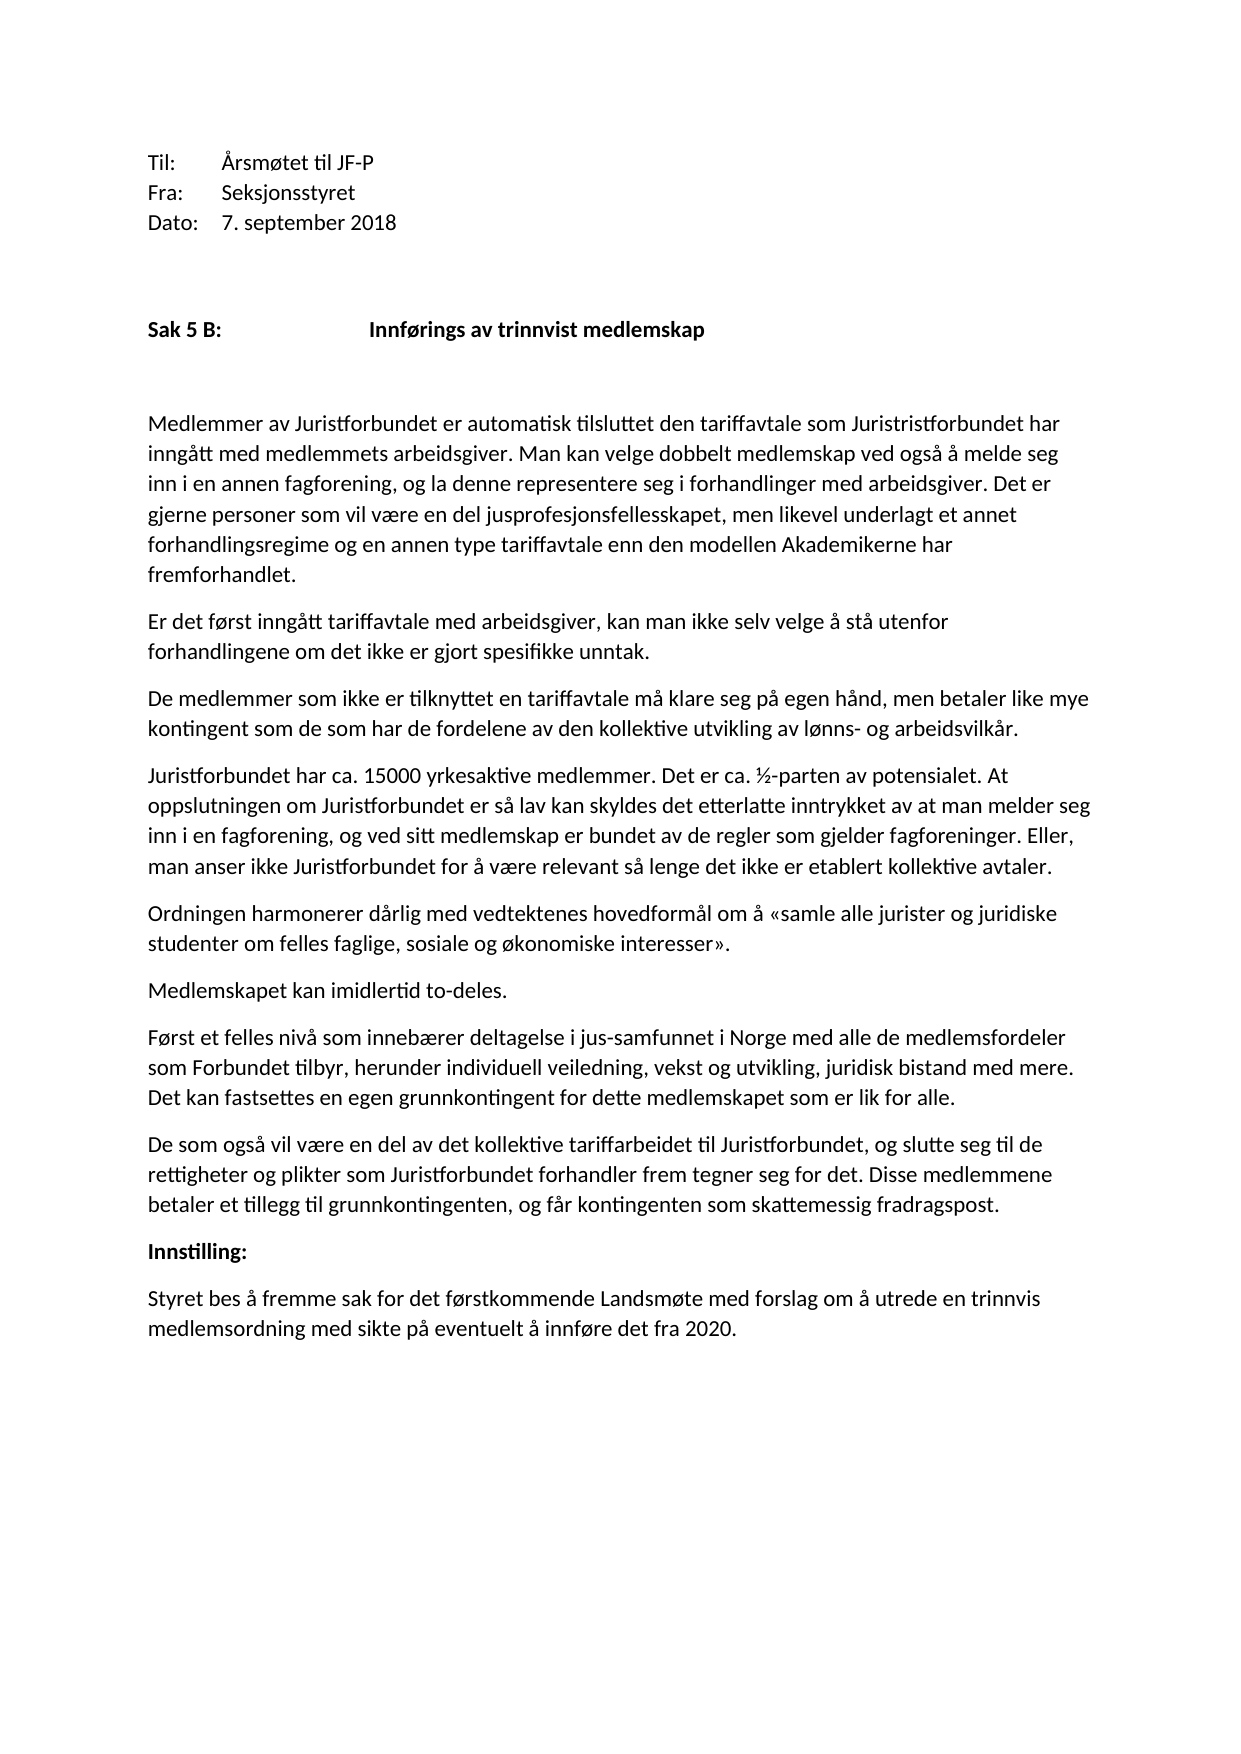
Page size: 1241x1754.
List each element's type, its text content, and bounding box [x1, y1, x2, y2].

text Ordningen harmonerer dårlig med vedtektenes hovedformål om å «samle alle jurister og juridiske studenter om felles faglige, sosiale og økonomiske interesser». [148, 899, 1093, 957]
text Juristforbundet har ca. 15000 yrkesaktive medlemmer. Det er ca. ½-parten av potensialet. At oppslutningen om Juristforbundet er så lav kan skyldes det etterlatte inntrykket av at man melder seg inn i en fagforening, og ved sitt medlemskap er bundet av de regler som gjelder fagforeninger. Eller, man anser ikke Juristforbundet for å være relevant så lenge det ikke er etablert kollektive avtaler. [148, 761, 1093, 880]
text De som også vil være en del av det kollektive tariffarbeidet til Juristforbundet, og slutte seg til de rettigheter og plikter som Juristforbundet forhandler frem tegner seg for det. Disse medlemmene betaler et tillegg til grunnkontingenten, og får kontingenten som skattemessig fradragspost. [148, 1130, 1093, 1218]
text De medlemmer som ikke er tilknyttet en tariffavtale må klare seg på egen hånd, men betaler like mye kontingent som de som har de fordelene av den kollektive utvikling av lønns- og arbeidsvilkår. [148, 684, 1093, 742]
text Medlemskapet kan imidlertid to-deles. [148, 976, 1093, 1004]
text Styret bes å fremme sak for det førstkommende Landsmøte med forslag om å utrede en trinnvis medlemsordning med sikte på eventuelt å innføre det fra 2020. [148, 1284, 1093, 1342]
text Fra: Seksjonsstyret [148, 178, 1093, 206]
text Innstilling: [148, 1237, 1093, 1265]
text Medlemmer av Juristforbundet er automatisk tilsluttet den tariffavtale som Juristristforbundet har inngått med medlemmets arbeidsgiver. Man kan velge dobbelt medlemskap ved også å melde seg inn i en annen fagforening, og la denne representere seg i forhandlinger med arbeidsgiver. Det er gjerne personer som vil være en del jusprofesjonsfellesskapet, men likevel underlagt et annet forhandlingsregime og en annen type tariffavtale enn den modellen Akademikerne har fremforhandlet. [148, 409, 1093, 588]
text Først et felles nivå som innebærer deltagelse i jus-samfunnet i Norge med alle de medlemsfordeler som Forbundet tilbyr, herunder individuell veiledning, vekst og utvikling, juridisk bistand med mere. Det kan fastsettes en egen grunnkontingent for dette medlemskapet som er lik for alle. [148, 1023, 1093, 1111]
text Sak 5 B: Innførings av trinnvist medlemskap [148, 315, 1093, 343]
text Er det først inngått tariffavtale med arbeidsgiver, kan man ikke selv velge å stå utenfor forhandlingene om det ikke er gjort spesifikke unntak. [148, 607, 1093, 665]
text Til: Årsmøtet til JF-P [148, 148, 1093, 176]
text Dato: 7. september 2018 [148, 208, 1093, 236]
